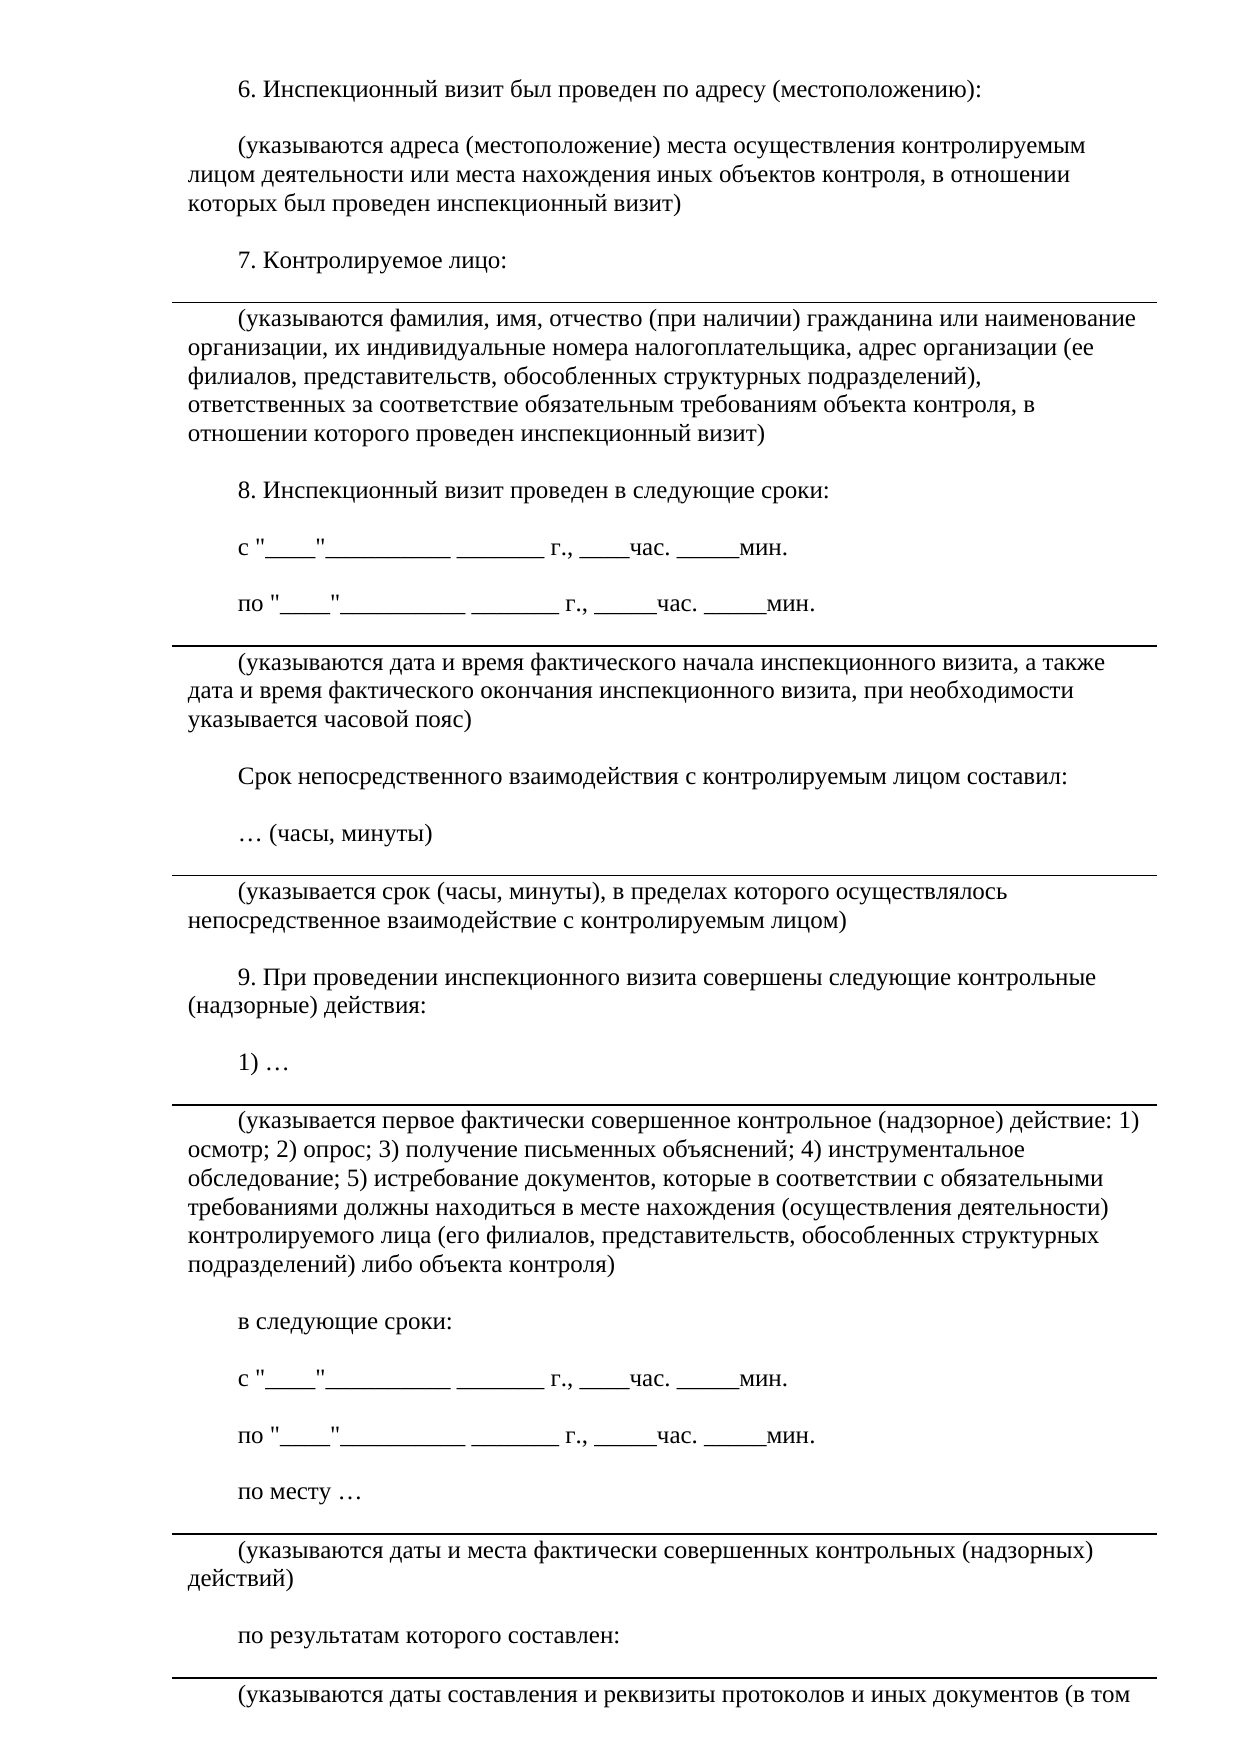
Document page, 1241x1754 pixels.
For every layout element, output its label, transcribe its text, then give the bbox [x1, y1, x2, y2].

table_cell (указывается срок (часы, минуты), в пределах которого осуществлялось непосредственное взаимодействие с контролируемым лицом) [172, 876, 1157, 962]
table_cell с "____"__________ _______ г., ____час. _____мин. по "____"__________ _______ г., _____час. _____мин. [172, 532, 1157, 645]
table_cell … (часы, минуты) [172, 818, 1157, 875]
table_cell (указываются дата и время фактического начала инспекционного визита, а также дата и время фактического окончания инспекционного визита, при необходимости указывается часовой пояс) [172, 647, 1157, 761]
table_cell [172, 1679, 1157, 1707]
table_cell в следующие сроки: с "____"__________ _______ г., ____час. _____мин. по "____"__________ _______ г., _____час. _____мин. по месту … [172, 1306, 1157, 1533]
table_cell Срок непосредственного взаимодействия с контролируемым лицом составил: [172, 761, 1157, 818]
table_cell 1) … [172, 1047, 1157, 1104]
table_cell (указываются фамилия, имя, отчество (при наличии) гражданина или наименование организации, их индивидуальные номера налогоплательщика, адрес организации (ее филиалов, представительств, обособленных структурных подразделений), ответственных за соответствие обязательным требованиям объекта контроля, в отношении которого проведен инспекционный визит) [172, 303, 1157, 475]
table_cell по результатам которого составлен: [172, 1620, 1157, 1677]
table_cell 8. Инспекционный визит проведен в следующие сроки: [172, 475, 1157, 532]
table_cell (указываются даты и места фактически совершенных контрольных (надзорных) действий) [172, 1535, 1157, 1620]
table_cell 6. Инспекционный визит был проведен по адресу (местоположению): [172, 74, 1157, 131]
table_cell 7. Контролируемое лицо: [172, 245, 1157, 302]
table_cell (указывается первое фактически совершенное контрольное (надзорное) действие: 1) осмотр; 2) опрос; 3) получение письменных объяснений; 4) инструментальное обследование; 5) истребование документов, которые в соответствии с обязательными требованиями должны находиться в месте нахождения (осуществления деятельности) контролируемого лица (его филиалов, представительств, обособленных структурных подразделений) либо объекта контроля) [172, 1106, 1157, 1306]
table_cell 9. При проведении инспекционного визита совершены следующие контрольные (надзорные) действия: [172, 962, 1157, 1047]
table_cell (указываются адреса (местоположение) места осуществления контролируемым лицом деятельности или места нахождения иных объектов контроля, в отношении которых был проведен инспекционный визит) [172, 131, 1157, 245]
